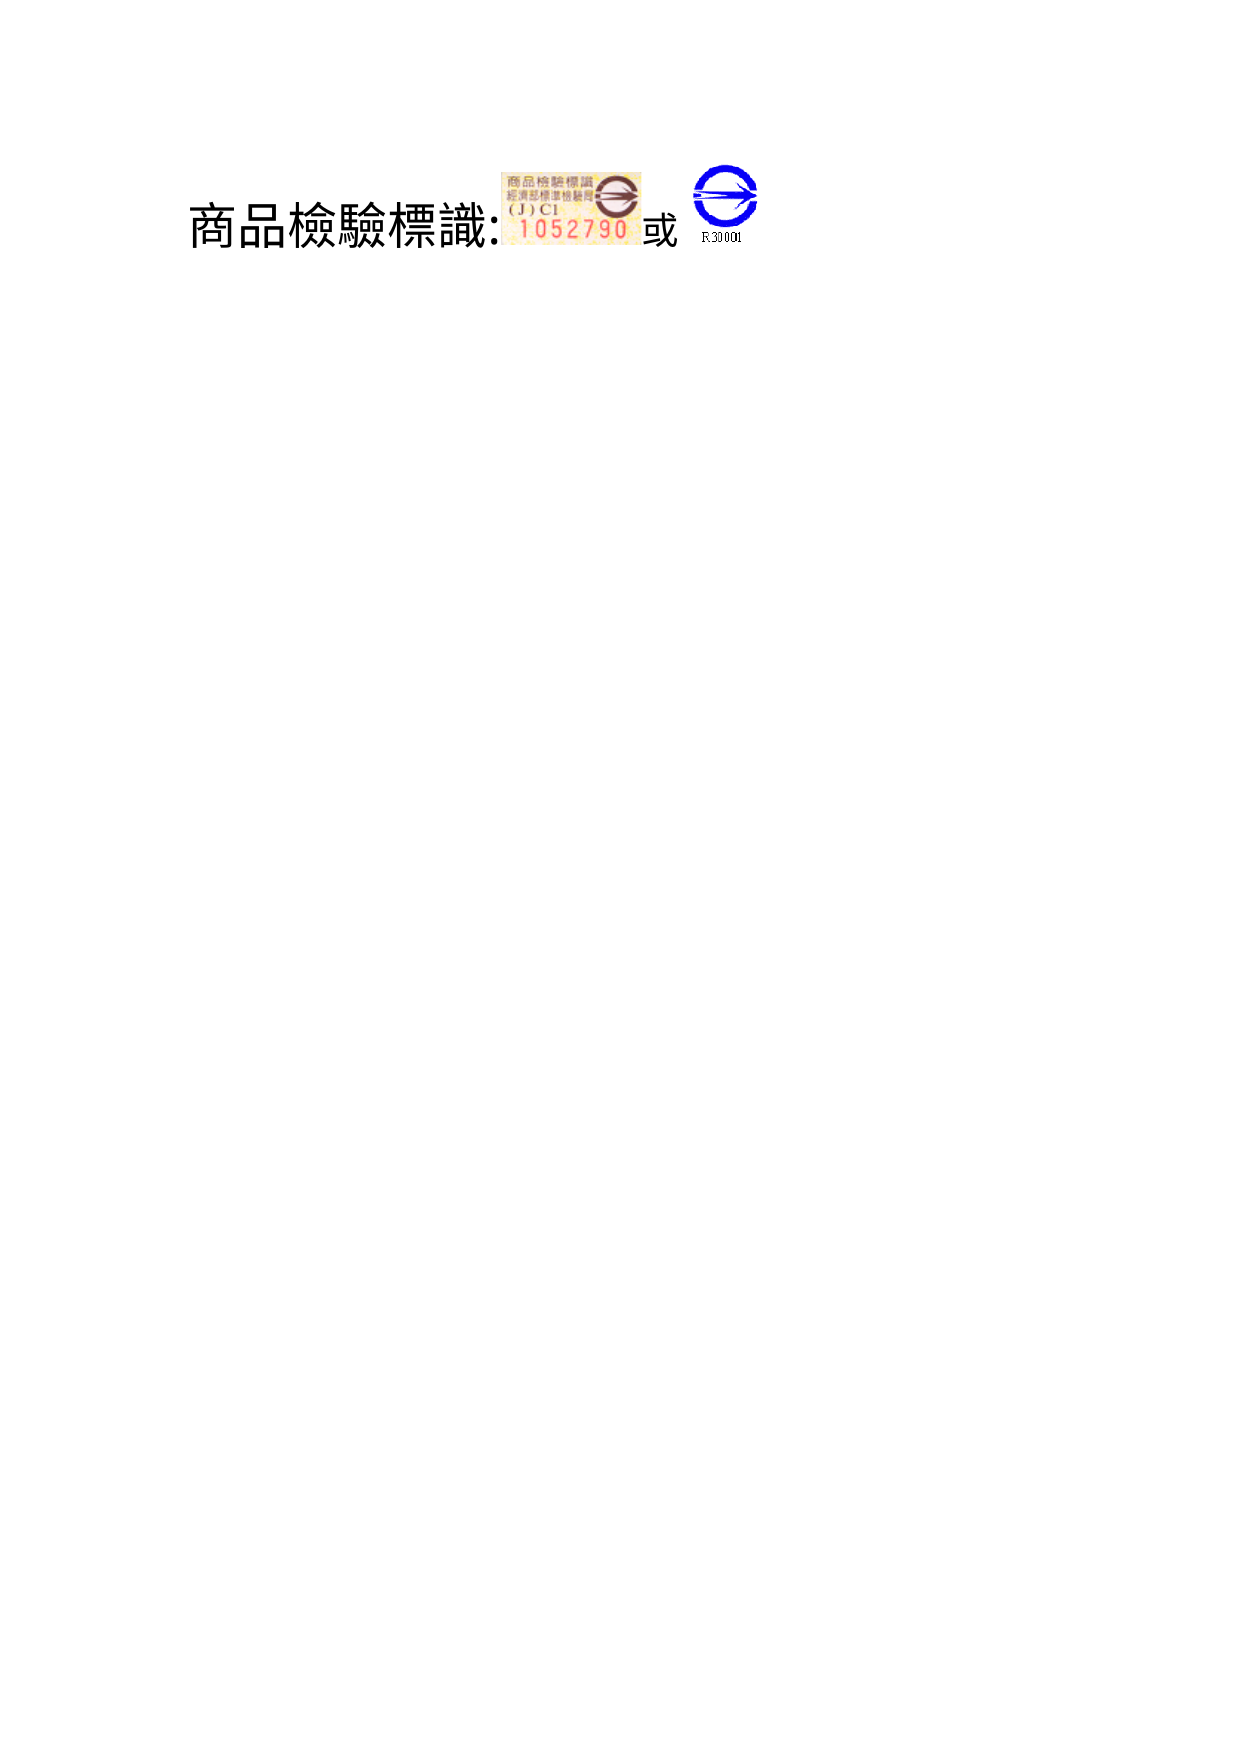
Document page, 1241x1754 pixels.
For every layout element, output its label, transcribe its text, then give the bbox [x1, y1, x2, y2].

picture [679, 164, 767, 245]
picture [501, 172, 642, 245]
text 商品檢驗標識:或 [187, 164, 1053, 277]
